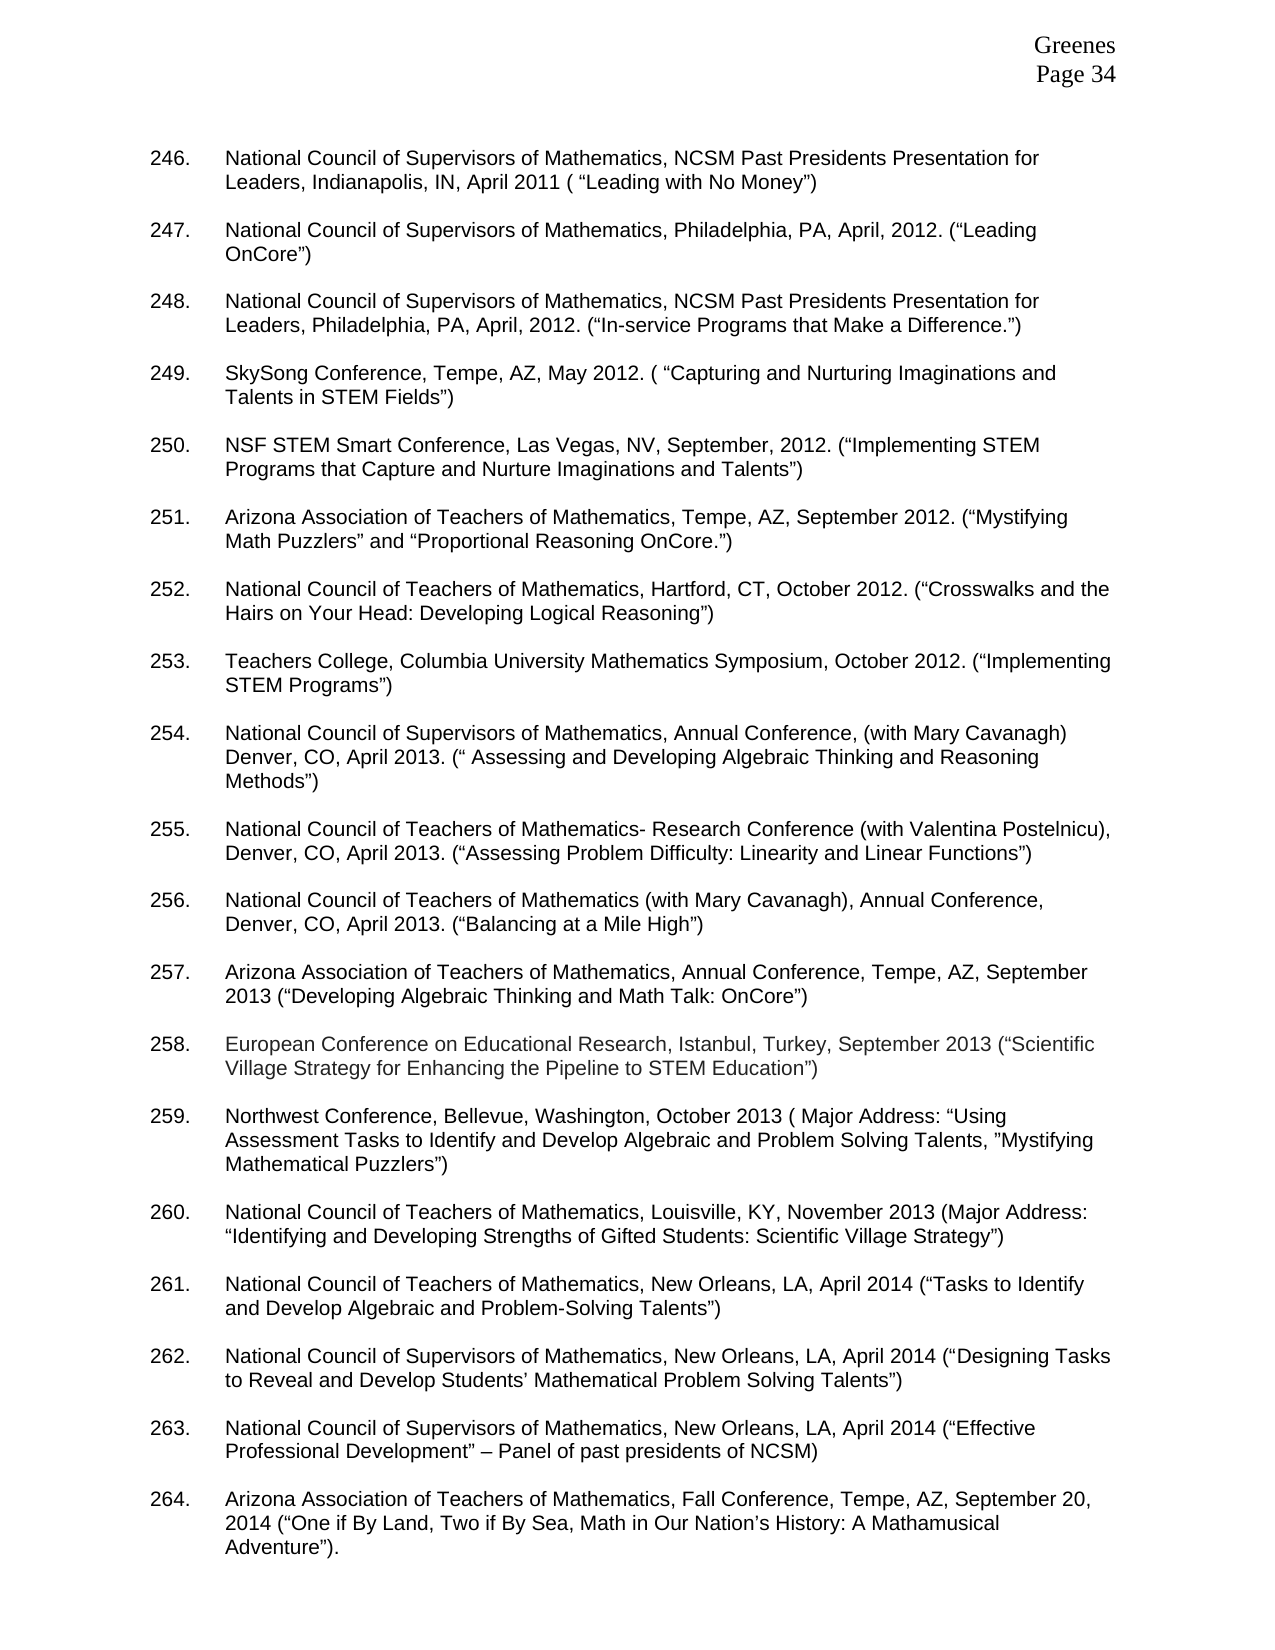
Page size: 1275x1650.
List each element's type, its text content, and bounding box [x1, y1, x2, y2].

text 248. National Council of Supervisors of Mathematics, NCSM Past Presidents Presentation for Leaders, Philadelphia, PA, April, 2012. (“In-service Programs that Make a Difference.”) [150, 289, 1116, 337]
text 246. National Council of Supervisors of Mathematics, NCSM Past Presidents Presentation for Leaders, Indianapolis, IN, April 2011 ( “Leading with No Money”) [150, 146, 1116, 193]
text 252. National Council of Teachers of Mathematics, Hartford, CT, October 2012. (“Crosswalks and the Hairs on Your Head: Developing Logical Reasoning”) [150, 577, 1116, 625]
text 251. Arizona Association of Teachers of Mathematics, Tempe, AZ, September 2012. (“Mystifying Math Puzzlers” and “Proportional Reasoning OnCore.”) [150, 505, 1116, 553]
text 259. Northwest Conference, Bellevue, Washington, October 2013 ( Major Address: “Using Assessment Tasks to Identify and Develop Algebraic and Problem Solving Talents, ”Mystifying Mathematical Puzzlers”) [150, 1104, 1116, 1176]
text 250. NSF STEM Smart Conference, Las Vegas, NV, September, 2012. (“Implementing STEM Programs that Capture and Nurture Imaginations and Talents”) [150, 433, 1116, 481]
text 256. National Council of Teachers of Mathematics (with Mary Cavanagh), Annual Conference, Denver, CO, April 2013. (“Balancing at a Mile High”) [150, 888, 1116, 936]
text 257. Arizona Association of Teachers of Mathematics, Annual Conference, Tempe, AZ, September 2013 (“Developing Algebraic Thinking and Math Talk: OnCore”) [150, 960, 1116, 1008]
text 258. European Conference on Educational Research, Istanbul, Turkey, September 2013 (“Scientific Village Strategy for Enhancing the Pipeline to STEM Education”) [150, 1032, 1116, 1080]
text 253. Teachers College, Columbia University Mathematics Symposium, October 2012. (“Implementing STEM Programs”) [150, 649, 1116, 697]
text 249. SkySong Conference, Tempe, AZ, May 2012. ( “Capturing and Nurturing Imaginations and Talents in STEM Fields”) [150, 361, 1116, 409]
text 263. National Council of Supervisors of Mathematics, New Orleans, LA, April 2014 (“Effective Professional Development” – Panel of past presidents of NCSM) [150, 1415, 1116, 1463]
text 254. National Council of Supervisors of Mathematics, Annual Conference, (with Mary Cavanagh) Denver, CO, April 2013. (“ Assessing and Developing Algebraic Thinking and Reasoning Methods”) [150, 721, 1116, 792]
text 260. National Council of Teachers of Mathematics, Louisville, KY, November 2013 (Major Address: “Identifying and Developing Strengths of Gifted Students: Scientific Village Strategy”) [150, 1200, 1116, 1248]
text 247. National Council of Supervisors of Mathematics, Philadelphia, PA, April, 2012. (“Leading OnCore”) [150, 217, 1116, 265]
text 261. National Council of Teachers of Mathematics, New Orleans, LA, April 2014 (“Tasks to Identify and Develop Algebraic and Problem-Solving Talents”) [150, 1272, 1116, 1319]
text 264. Arizona Association of Teachers of Mathematics, Fall Conference, Tempe, AZ, September 20, 2014 (“One if By Land, Two if By Sea, Math in Our Nation’s History: A Mathamusical Adventure”). [150, 1487, 1116, 1559]
text 262. National Council of Supervisors of Mathematics, New Orleans, LA, April 2014 (“Designing Tasks to Reveal and Develop Students’ Mathematical Problem Solving Talents”) [150, 1343, 1116, 1391]
text 255. National Council of Teachers of Mathematics- Research Conference (with Valentina Postelnicu), Denver, CO, April 2013. (“Assessing Problem Difficulty: Linearity and Linear Functions”) [150, 816, 1116, 864]
